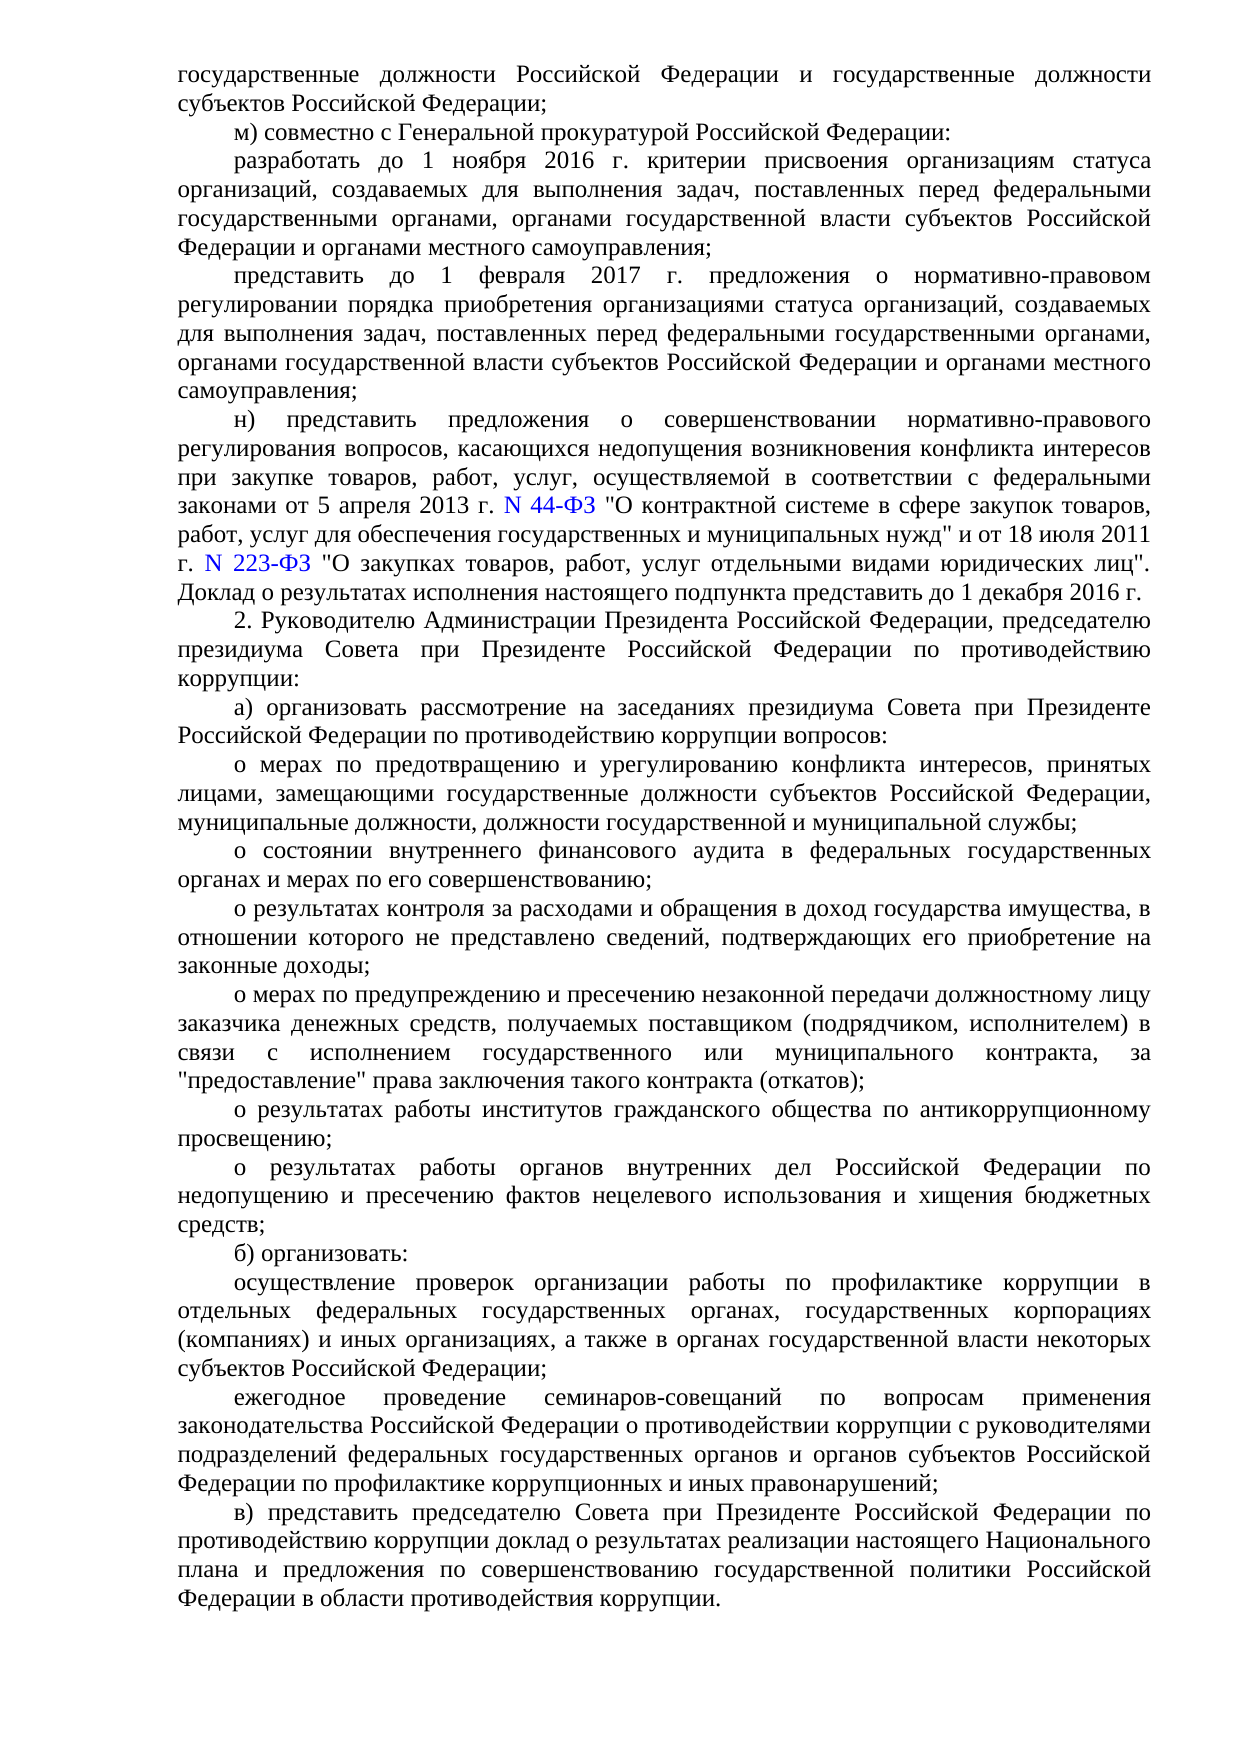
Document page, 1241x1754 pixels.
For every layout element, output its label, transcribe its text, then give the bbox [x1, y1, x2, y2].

text м) совместно с Генеральной прокуратурой Российской Федерации: [177, 117, 1152, 145]
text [177, 59, 1152, 117]
text н) представить предложения о совершенствовании нормативно-правового регулирования вопросов, касающихся недопущения возникновения конфликта интересов при закупке товаров, работ, услуг, осуществляемой в соответствии с федеральными законами от 5 апреля 2013 г. N 44-ФЗ "О контрактной системе в сфере закупок товаров, работ, услуг для обеспечения государственных и муниципальных нужд" и от 18 июля 2011 г. N 223-ФЗ "О закупках товаров, работ, услуг отдельными видами юридических лиц". Доклад о результатах исполнения настоящего подпункта представить до 1 декабря 2016 г. [177, 404, 1152, 605]
text 2. Руководителю Администрации Президента Российской Федерации, председателю президиума Совета при Президенте Российской Федерации по противодействию коррупции: [177, 605, 1152, 692]
text а) организовать рассмотрение на заседаниях президиума Совета при Президенте Российской Федерации по противодействию коррупции вопросов: [177, 692, 1152, 749]
text о результатах работы органов внутренних дел Российской Федерации по недопущению и пресечению фактов нецелевого использования и хищения бюджетных средств; [177, 1152, 1152, 1238]
text о мерах по предотвращению и урегулированию конфликта интересов, принятых лицами, замещающими государственные должности субъектов Российской Федерации, муниципальные должности, должности государственной и муниципальной службы; [177, 749, 1152, 835]
text о результатах контроля за расходами и обращения в доход государства имущества, в отношении которого не представлено сведений, подтверждающих его приобретение на законные доходы; [177, 893, 1152, 979]
text ежегодное проведение семинаров-совещаний по вопросам применения законодательства Российской Федерации о противодействии коррупции с руководителями подразделений федеральных государственных органов и органов субъектов Российской Федерации по профилактике коррупционных и иных правонарушений; [177, 1382, 1152, 1497]
text о мерах по предупреждению и пресечению незаконной передачи должностному лицу заказчика денежных средств, получаемых поставщиком (подрядчиком, исполнителем) в связи с исполнением государственного или муниципального контракта, за "предоставление" права заключения такого контракта (откатов); [177, 979, 1152, 1094]
text о результатах работы институтов гражданского общества по антикоррупционному просвещению; [177, 1094, 1152, 1152]
text в) представить председателю Совета при Президенте Российской Федерации по противодействию коррупции доклад о результатах реализации настоящего Национального плана и предложения по совершенствованию государственной политики Российской Федерации в области противодействия коррупции. [177, 1497, 1152, 1612]
text разработать до 1 ноября 2016 г. критерии присвоения организациям статуса организаций, создаваемых для выполнения задач, поставленных перед федеральными государственными органами, органами государственной власти субъектов Российской Федерации и органами местного самоуправления; [177, 145, 1152, 260]
text представить до 1 февраля 2017 г. предложения о нормативно-правовом регулировании порядка приобретения организациями статуса организаций, создаваемых для выполнения задач, поставленных перед федеральными государственными органами, органами государственной власти субъектов Российской Федерации и органами местного самоуправления; [177, 260, 1152, 404]
text осуществление проверок организации работы по профилактике коррупции в отдельных федеральных государственных органах, государственных корпорациях (компаниях) и иных организациях, а также в органах государственной власти некоторых субъектов Российской Федерации; [177, 1267, 1152, 1382]
text б) организовать: [177, 1238, 1152, 1267]
text о состоянии внутреннего финансового аудита в федеральных государственных органах и мерах по его совершенствованию; [177, 835, 1152, 893]
